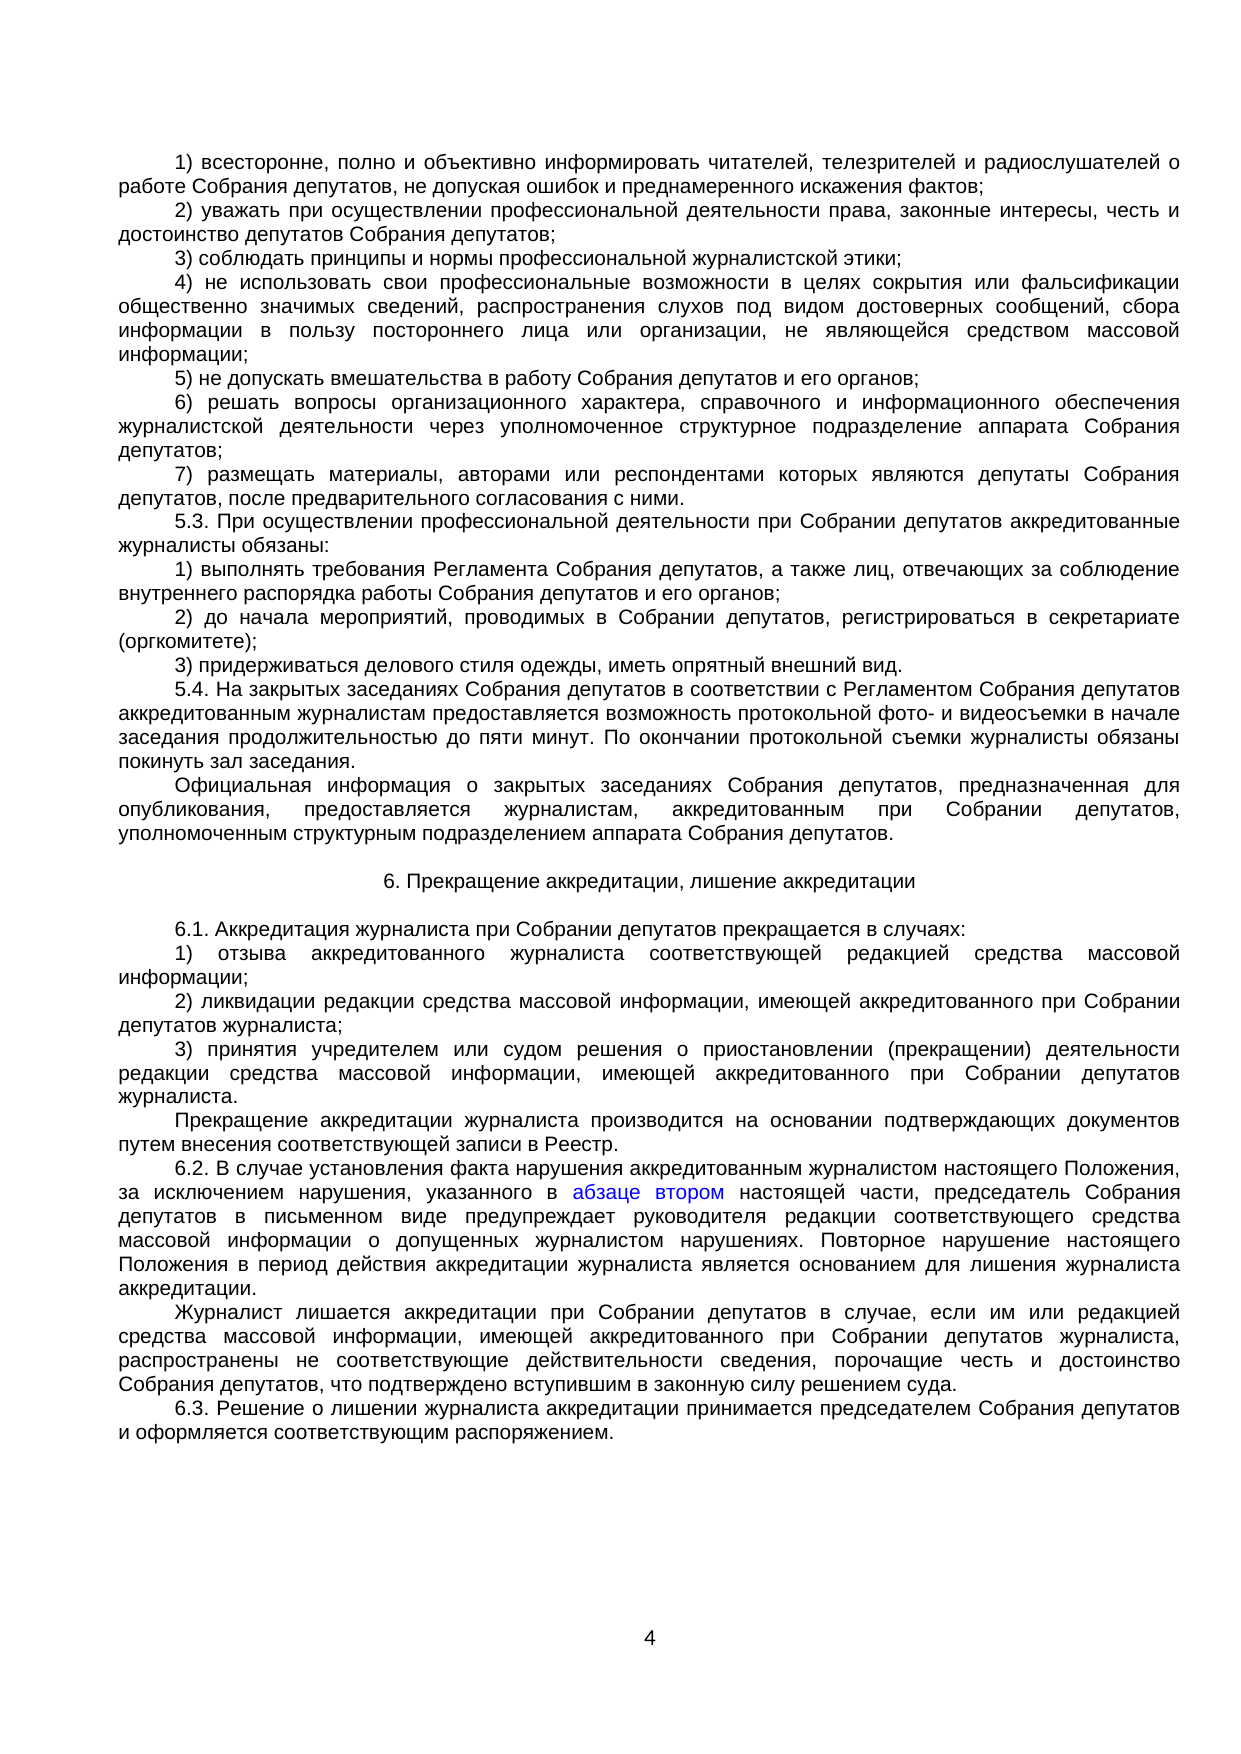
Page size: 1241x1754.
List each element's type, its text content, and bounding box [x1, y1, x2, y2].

text 6.1. Аккредитация журналиста при Собрании депутатов прекращается в случаях: [118, 917, 1181, 941]
text 1) отзыва аккредитованного журналиста соответствующей редакцией средства массовой информации; [118, 941, 1181, 988]
text 6) решать вопросы организационного характера, справочного и информационного обеспечения журналистской деятельности через уполномоченное структурное подразделение аппарата Собрания депутатов; [118, 389, 1181, 461]
text 1) всесторонне, полно и объективно информировать читателей, телезрителей и радиослушателей о работе Собрания депутатов, не допуская ошибок и преднамеренного искажения фактов; [118, 150, 1181, 198]
text 4) не использовать свои профессиональные возможности в целях сокрытия или фальсификации общественно значимых сведений, распространения слухов под видом достоверных сообщений, сбора информации в пользу постороннего лица или организации, не являющейся средством массовой информации; [118, 270, 1181, 366]
text 6.2. В случае установления факта нарушения аккредитованным журналистом настоящего Положения, за исключением нарушения, указанного в абзаце втором настоящей части, председатель Собрания депутатов в письменном виде предупреждает руководителя редакции соответствующего средства массовой информации о допущенных журналистом нарушениях. Повторное нарушение настоящего Положения в период действия аккредитации журналиста является основанием для лишения журналиста аккредитации. [118, 1156, 1181, 1300]
text 1) выполнять требования Регламента Собрания депутатов, а также лиц, отвечающих за соблюдение внутреннего распорядка работы Собрания депутатов и его органов; [118, 557, 1181, 605]
text Официальная информация о закрытых заседаниях Собрания депутатов, предназначенная для опубликования, предоставляется журналистам, аккредитованным при Собрании депутатов, уполномоченным структурным подразделением аппарата Собрания депутатов. [118, 773, 1181, 845]
text Прекращение аккредитации журналиста производится на основании подтверждающих документов путем внесения соответствующей записи в Реестр. [118, 1108, 1181, 1156]
text 5.3. При осуществлении профессиональной деятельности при Собрании депутатов аккредитованные журналисты обязаны: [118, 509, 1181, 557]
text 6.3. Решение о лишении журналиста аккредитации принимается председателем Собрания депутатов и оформляется соответствующим распоряжением. [118, 1396, 1181, 1444]
text 2) ликвидации редакции средства массовой информации, имеющей аккредитованного при Собрании депутатов журналиста; [118, 988, 1181, 1036]
text 5) не допускать вмешательства в работу Собрания депутатов и его органов; [118, 366, 1181, 389]
text 5.4. На закрытых заседаниях Собрания депутатов в соответствии с Регламентом Собрания депутатов аккредитованным журналистам предоставляется возможность протокольной фото- и видеосъемки в начале заседания продолжительностью до пяти минут. По окончании протокольной съемки журналисты обязаны покинуть зал заседания. [118, 677, 1181, 773]
text 7) размещать материалы, авторами или респондентами которых являются депутаты Собрания депутатов, после предварительного согласования с ними. [118, 461, 1181, 509]
text 2) уважать при осуществлении профессиональной деятельности права, законные интересы, честь и достоинство депутатов Собрания депутатов; [118, 198, 1181, 246]
text 2) до начала мероприятий, проводимых в Собрании депутатов, регистрироваться в секретариате (оргкомитете); [118, 605, 1181, 653]
text 3) придерживаться делового стиля одежды, иметь опрятный внешний вид. [118, 653, 1181, 677]
text Журналист лишается аккредитации при Собрании депутатов в случае, если им или редакцией средства массовой информации, имеющей аккредитованного при Собрании депутатов журналиста, распространены не соответствующие действительности сведения, порочащие честь и достоинство Собрания депутатов, что подтверждено вступившим в законную силу решением суда. [118, 1300, 1181, 1396]
text 6. Прекращение аккредитации, лишение аккредитации [118, 869, 1181, 893]
text 3) соблюдать принципы и нормы профессиональной журналистской этики; [118, 246, 1181, 270]
text 3) принятия учредителем или судом решения о приостановлении (прекращении) деятельности редакции средства массовой информации, имеющей аккредитованного при Собрании депутатов журналиста. [118, 1036, 1181, 1108]
